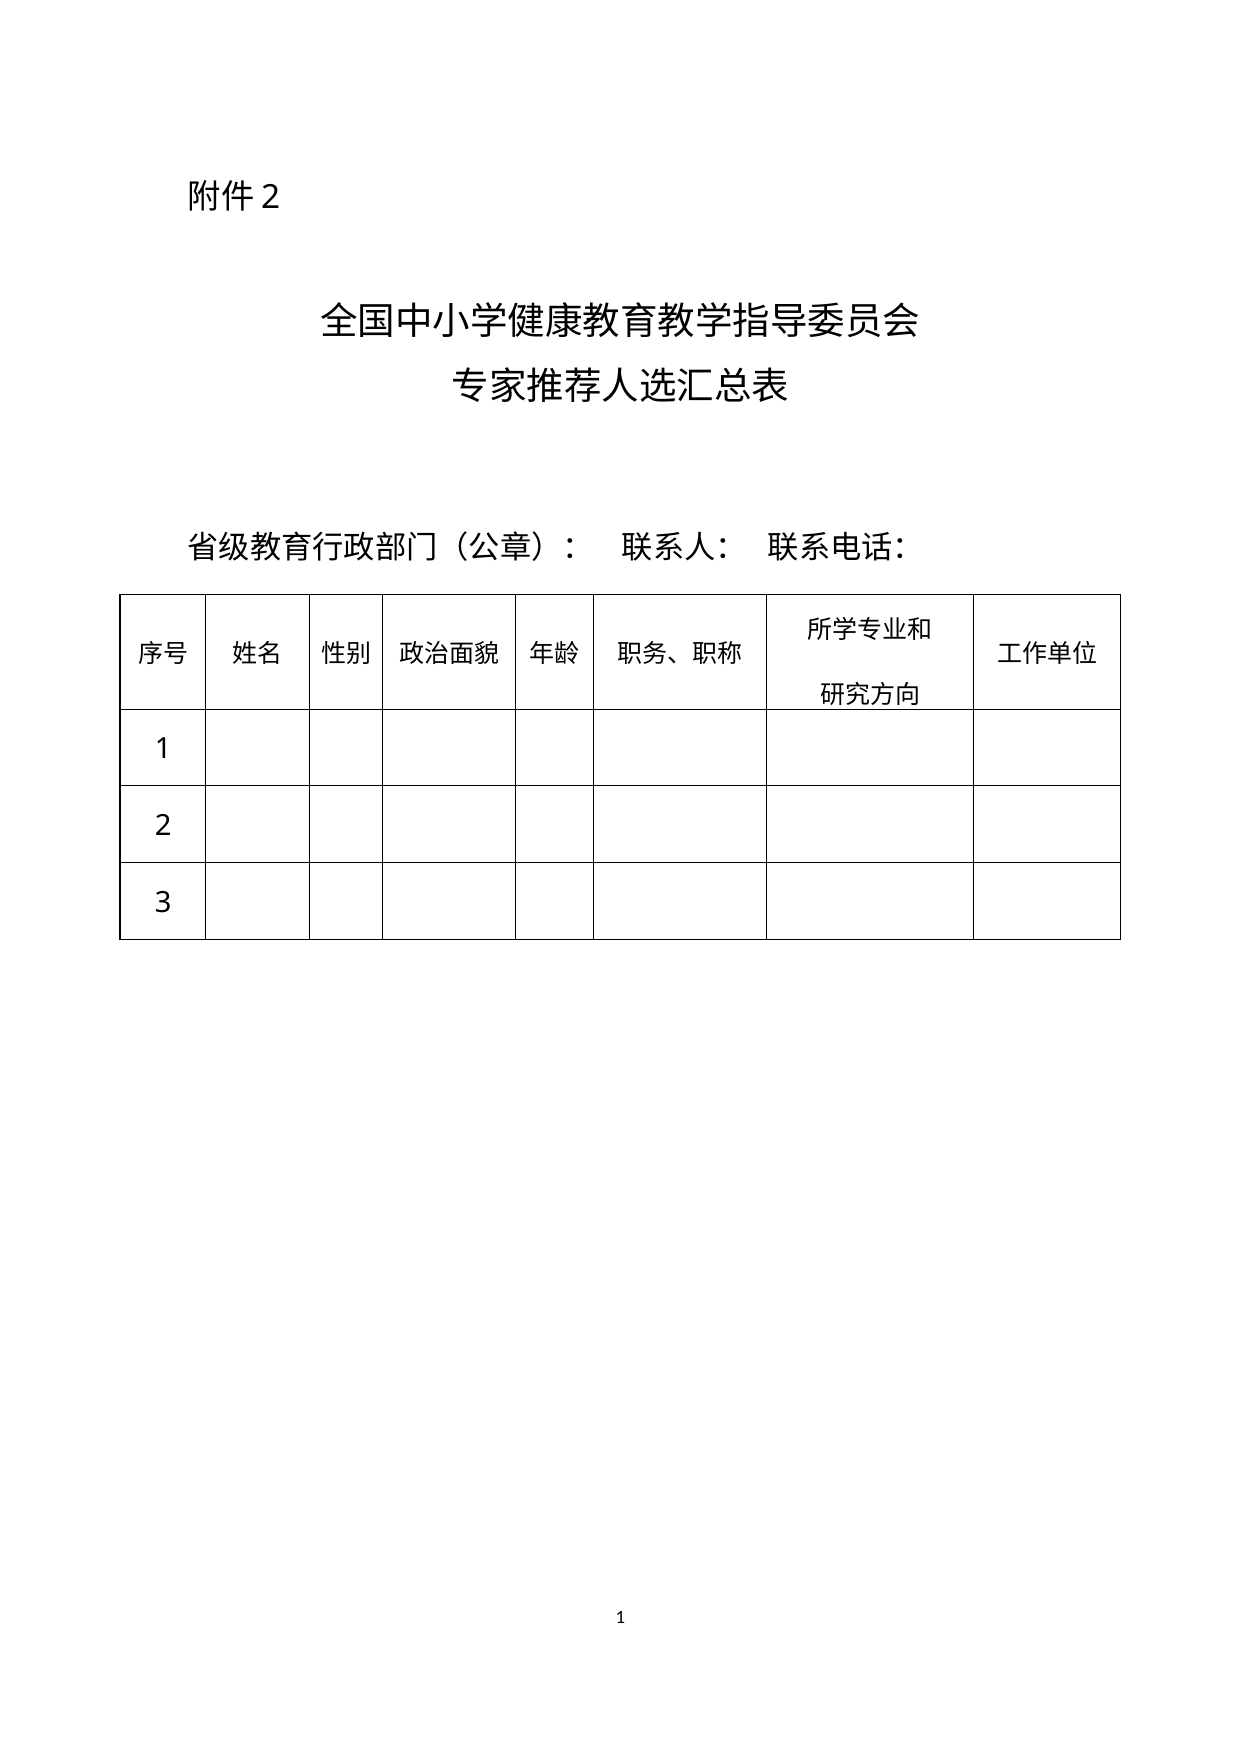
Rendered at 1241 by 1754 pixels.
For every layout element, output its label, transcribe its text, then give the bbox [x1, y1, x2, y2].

text 全国中小学健康教育教学指导委员会 [187, 285, 1053, 350]
table_cell [310, 710, 382, 785]
table_header 工作单位 [974, 595, 1120, 708]
table_cell 3 [121, 863, 205, 939]
table_cell [974, 710, 1120, 785]
table_cell [206, 786, 309, 862]
table_cell 1 [121, 710, 205, 785]
table_cell [310, 863, 382, 939]
table_cell [516, 863, 593, 939]
table_cell [310, 786, 382, 862]
table_cell [206, 710, 309, 785]
table_cell [594, 863, 766, 939]
table_header 序号 [121, 595, 205, 708]
text 附件2 [187, 162, 1053, 227]
table_cell [974, 786, 1120, 862]
text 省级教育行政部门（公章）： 联系人： 联系电话： [187, 513, 1053, 578]
table_cell [383, 786, 515, 862]
text 专家推荐人选汇总表 [187, 350, 1053, 415]
table_cell [383, 863, 515, 939]
table_cell [516, 786, 593, 862]
table_header 政治面貌 [383, 595, 515, 708]
table_cell [767, 710, 973, 785]
table_header 所学专业和 研究方向 [767, 595, 973, 708]
table_cell [516, 710, 593, 785]
table_cell [767, 786, 973, 862]
table_cell [594, 710, 766, 785]
table_cell [767, 863, 973, 939]
table_cell [206, 863, 309, 939]
table_cell [974, 863, 1120, 939]
table_cell 2 [121, 786, 205, 862]
table_header 性别 [310, 595, 382, 708]
table_cell [383, 710, 515, 785]
table_cell [594, 786, 766, 862]
table_header 姓名 [206, 595, 309, 708]
table_header 职务、职称 [594, 595, 766, 708]
table_header 年龄 [516, 595, 593, 708]
